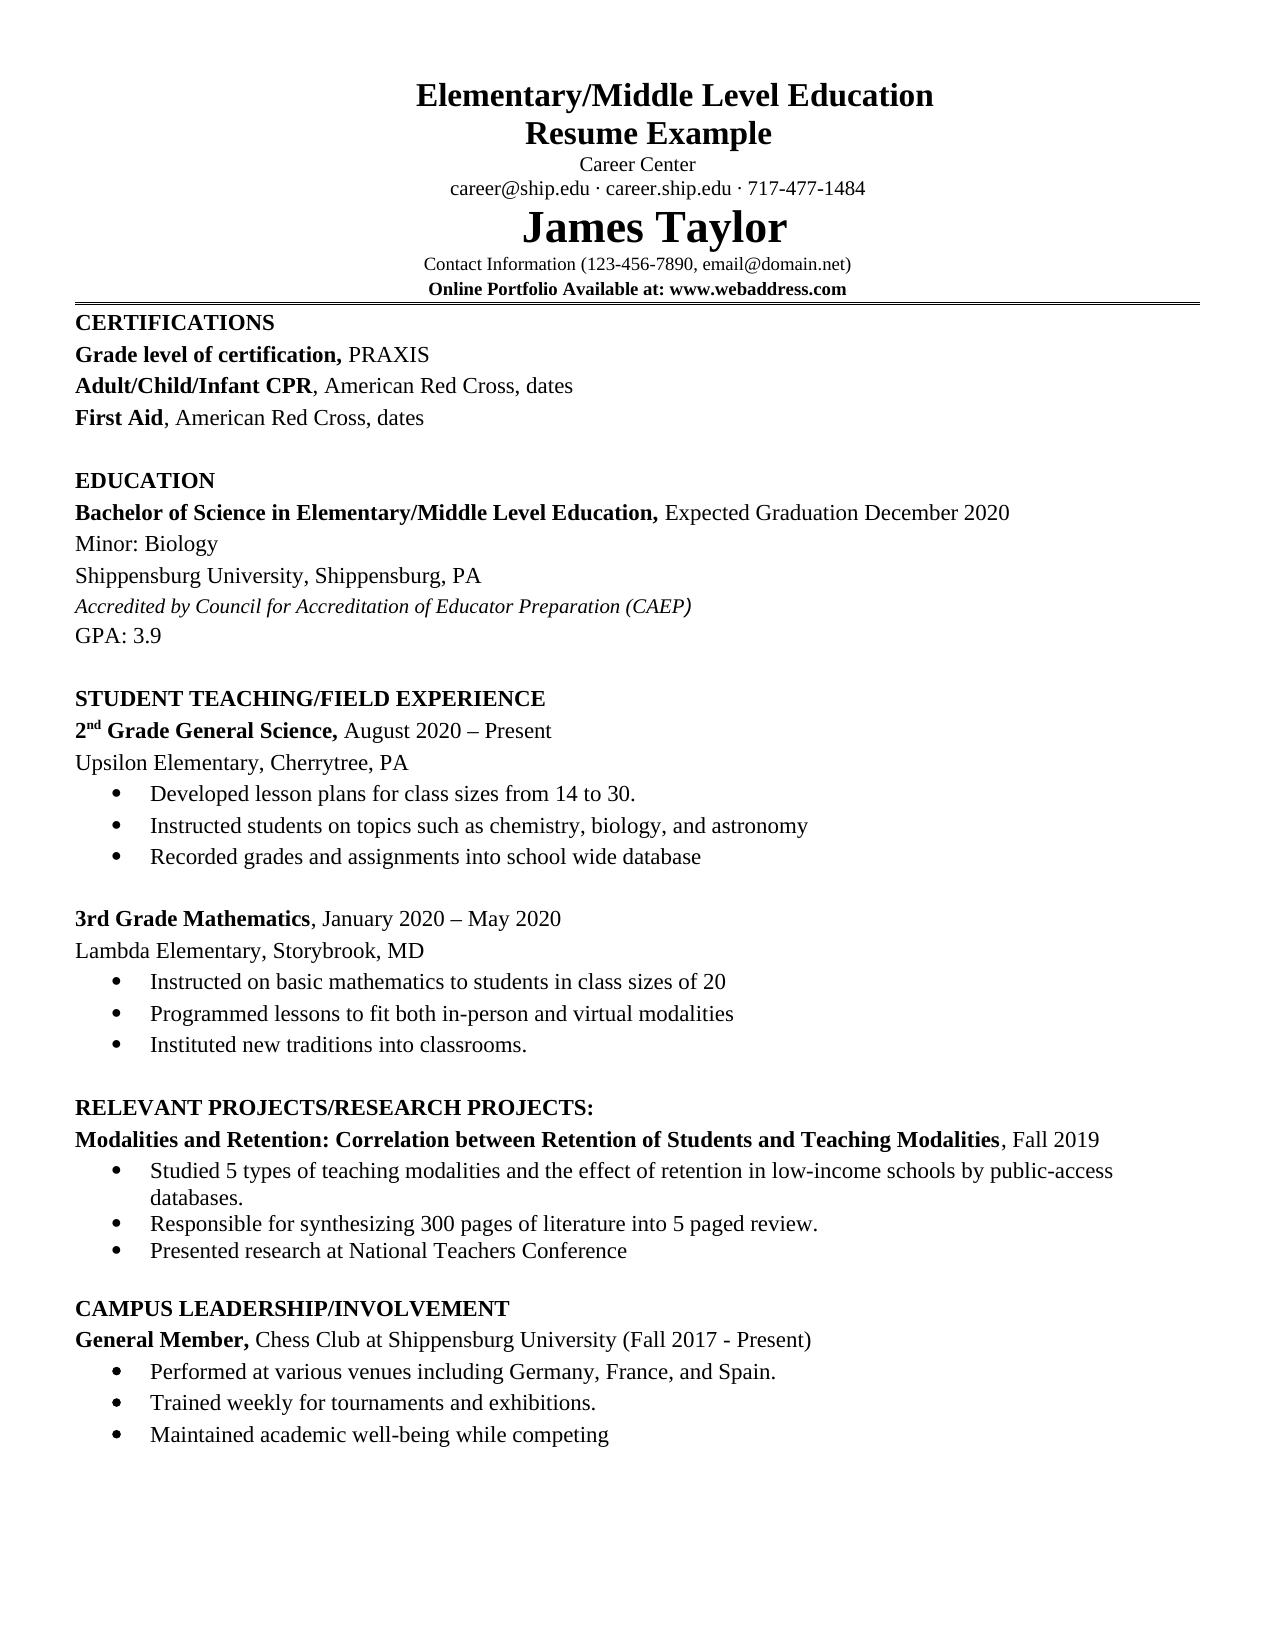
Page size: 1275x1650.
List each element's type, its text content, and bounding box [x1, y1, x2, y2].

text Minor: Biology [75, 530, 1200, 557]
list Developed lesson plans for class sizes from 14 to 30. [112, 780, 1200, 807]
text GPA: 3.9 [75, 622, 1200, 649]
text Resume Example [450, 113, 1200, 152]
list Instructed on basic mathematics to students in class sizes of 20 [112, 968, 1200, 994]
text Contact Information (123-456-7890, email@domain.net) [75, 252, 1200, 274]
list Responsible for synthesizing 300 pages of literature into 5 paged review. [112, 1210, 1200, 1237]
text 3rd Grade Mathematics, January 2020 – May 2020 [75, 905, 1200, 931]
text Accredited by Council for Accreditation of Educator Preparation (CAEP) [75, 593, 1200, 618]
text Shippensburg University, Shippensburg, PA [75, 562, 1200, 588]
text Online Portfolio Available at: www.webaddress.com [75, 278, 1200, 302]
text Relevant Projects/Research Projects: [75, 1094, 1200, 1121]
text Adult/Child/Infant CPR, American Red Cross, dates [75, 372, 1200, 399]
text Career Center [75, 152, 1200, 176]
list Programmed lessons to fit both in-person and virtual modalities [112, 1000, 1200, 1026]
text First Aid, American Red Cross, dates [75, 404, 1200, 430]
text General Member, Chess Club at Shippensburg University (Fall 2017 - Present) [75, 1326, 1200, 1352]
list Studied 5 types of teaching modalities and the effect of retention in low-income schools by public-access databases. [112, 1158, 1200, 1210]
list Performed at various venues including Germany, France, and Spain. [112, 1358, 1200, 1384]
list Grade level of certification, PRAXIS [75, 341, 1200, 367]
list Maintained academic well-being while competing [112, 1421, 1200, 1447]
list Presented research at National Teachers Conference [112, 1237, 1200, 1263]
list Campus Leadership/Involvement [75, 1294, 1200, 1321]
text 2nd Grade General Science, August 2020 – Present [75, 717, 1200, 743]
text Modalities and Retention: Correlation between Retention of Students and Teaching Modalities, Fall 2019 [75, 1126, 1200, 1152]
text Lambda Elementary, Storybrook, MD [75, 937, 1200, 963]
list Instructed students on topics such as chemistry, biology, and astronomy [112, 812, 1200, 838]
list CERTIFICATIONS [75, 309, 1200, 336]
text Upsilon Elementary, Cherrytree, PA [75, 749, 1200, 775]
text EDUCATION [75, 467, 1200, 493]
list STUDENT TEACHING/FIELD EXPERIENCE [75, 686, 1200, 712]
list Instituted new traditions into classrooms. [112, 1031, 1200, 1058]
list Recorded grades and assignments into school wide database [112, 843, 1200, 900]
text Bachelor of Science in Elementary/Middle Level Education, Expected Graduation December 2020 [75, 499, 1200, 525]
text James Taylor [75, 200, 1200, 252]
text career@ship.edu ∙ career.ship.edu ∙ 717-477-1484 [375, 176, 1200, 200]
text Elementary/Middle Level Education [75, 75, 1200, 113]
list Trained weekly for tournaments and exhibitions. [112, 1389, 1200, 1416]
